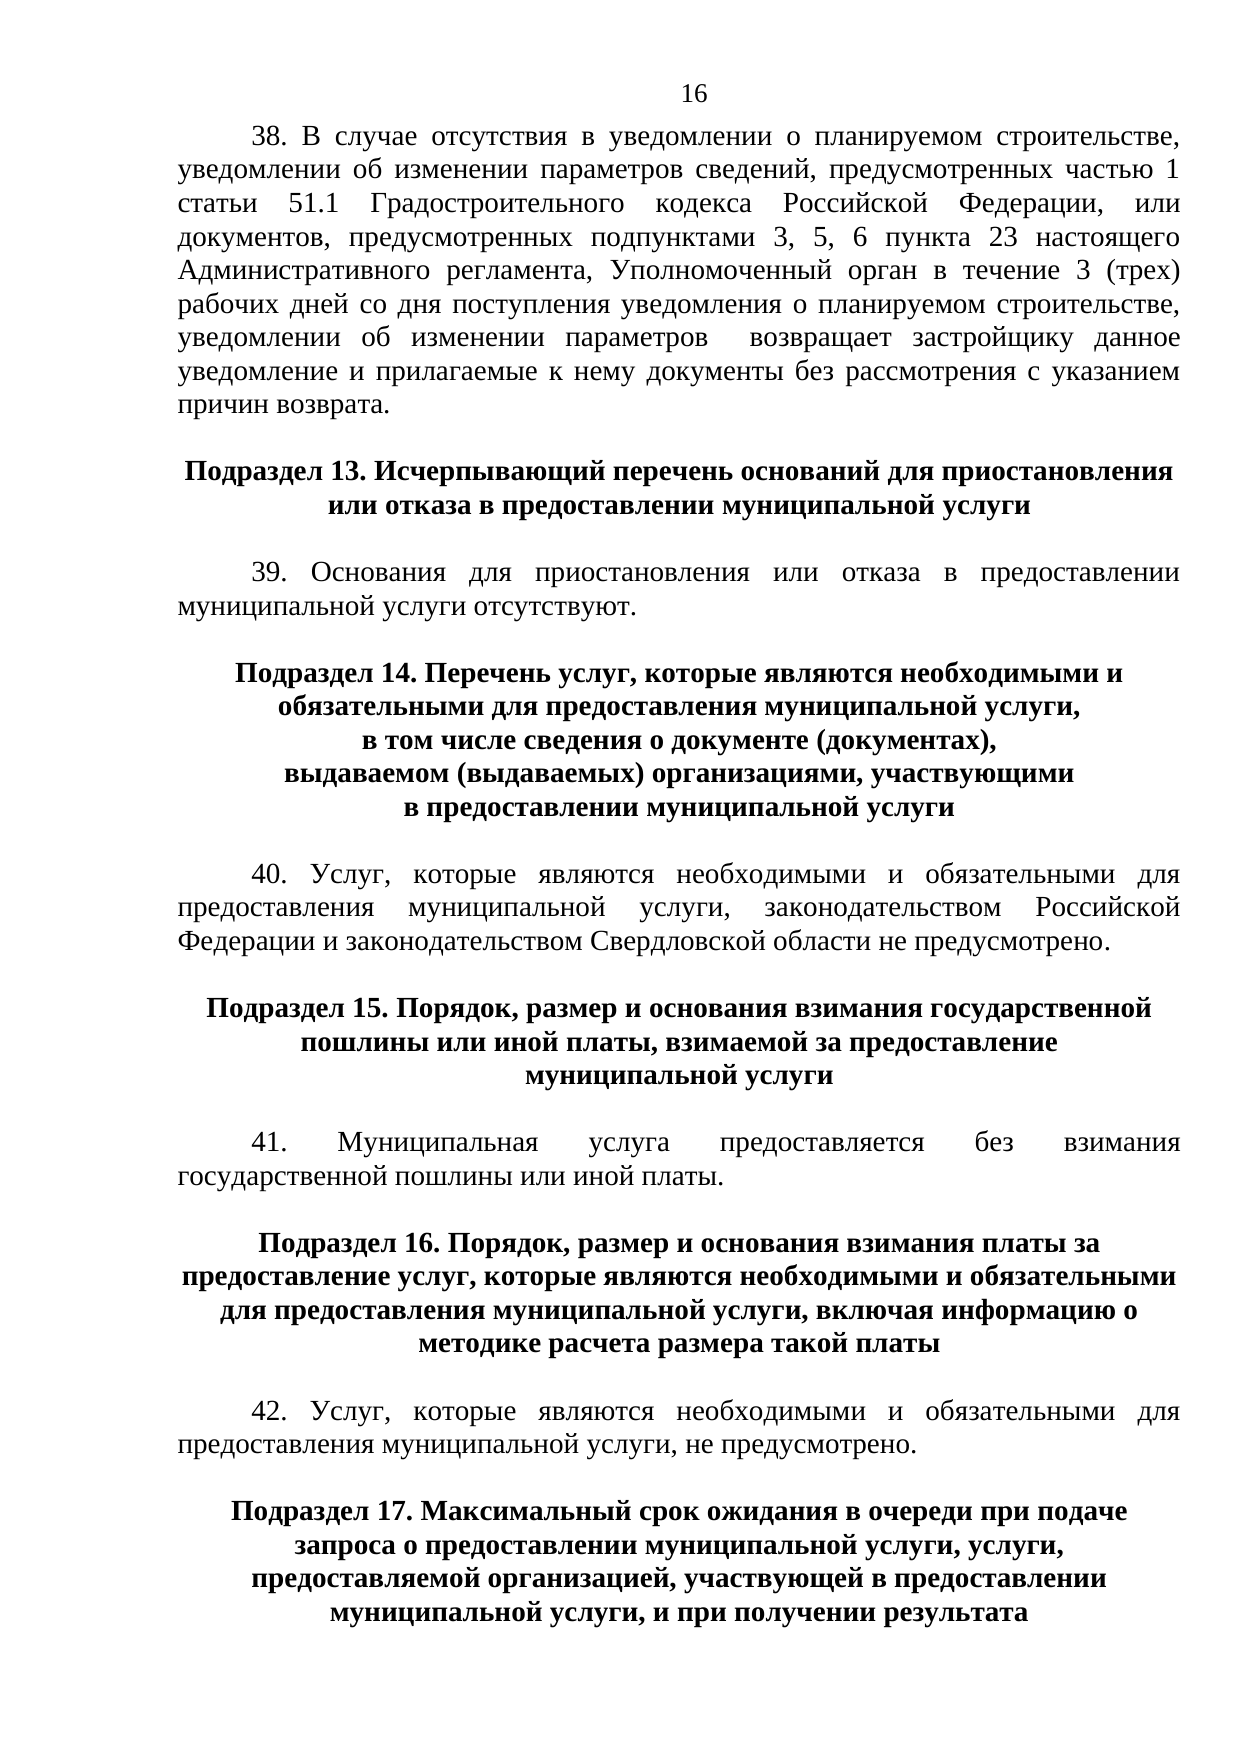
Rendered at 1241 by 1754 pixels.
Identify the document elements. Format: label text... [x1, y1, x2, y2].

text Подраздел 13. Исчерпывающий перечень оснований для приостановления или отказа в предоставлении муниципальной услуги [177, 453, 1181, 521]
text Подраздел 14. Перечень услуг, которые являются необходимыми и обязательными для предоставления муниципальной услуги, [177, 655, 1181, 722]
text 38. В случае отсутствия в уведомлении о планируемом строительстве, уведомлении об изменении параметров сведений, предусмотренных частью 1 статьи 51.1 Градостроительного кодекса Российской Федерации, или документов, предусмотренных подпунктами 3, 5, 6 пункта 23 настоящего Административного регламента, Уполномоченный орган в течение 3 (трех) рабочих дней со дня поступления уведомления о планируемом строительстве, уведомлении об изменении параметров возвращает застройщику данное уведомление и прилагаемые к нему документы без рассмотрения с указанием причин возврата. [177, 118, 1181, 420]
text муниципальной услуги [177, 1057, 1181, 1091]
text Подраздел 16. Порядок, размер и основания взимания платы за предоставление услуг, которые являются необходимыми и обязательными для предоставления муниципальной услуги, включая информацию о методике расчета размера такой платы [177, 1225, 1181, 1359]
text Подраздел 17. Максимальный срок ожидания в очереди при подаче запроса о предоставлении муниципальной услуги, услуги, предоставляемой организацией, участвующей в предоставлении муниципальной услуги, и при получении результата [177, 1493, 1181, 1627]
text Подраздел 15. Порядок, размер и основания взимания государственной пошлины или иной платы, взимаемой за предоставление [177, 990, 1181, 1057]
text 39. Основания для приостановления или отказа в предоставлении муниципальной услуги отсутствуют. [177, 554, 1181, 621]
text 41. Муниципальная услуга предоставляется без взимания государственной пошлины или иной платы. [177, 1124, 1181, 1191]
text в том числе сведения о документе (документах), [177, 722, 1181, 755]
text 40. Услуг, которые являются необходимыми и обязательными для предоставления муниципальной услуги, законодательством Российской Федерации и законодательством Свердловской области не предусмотрено. [177, 856, 1181, 957]
text в предоставлении муниципальной услуги [177, 789, 1181, 822]
text выдаваемом (выдаваемых) организациями, участвующими [177, 755, 1181, 789]
text 42. Услуг, которые являются необходимыми и обязательными для предоставления муниципальной услуги, не предусмотрено. [177, 1393, 1181, 1460]
